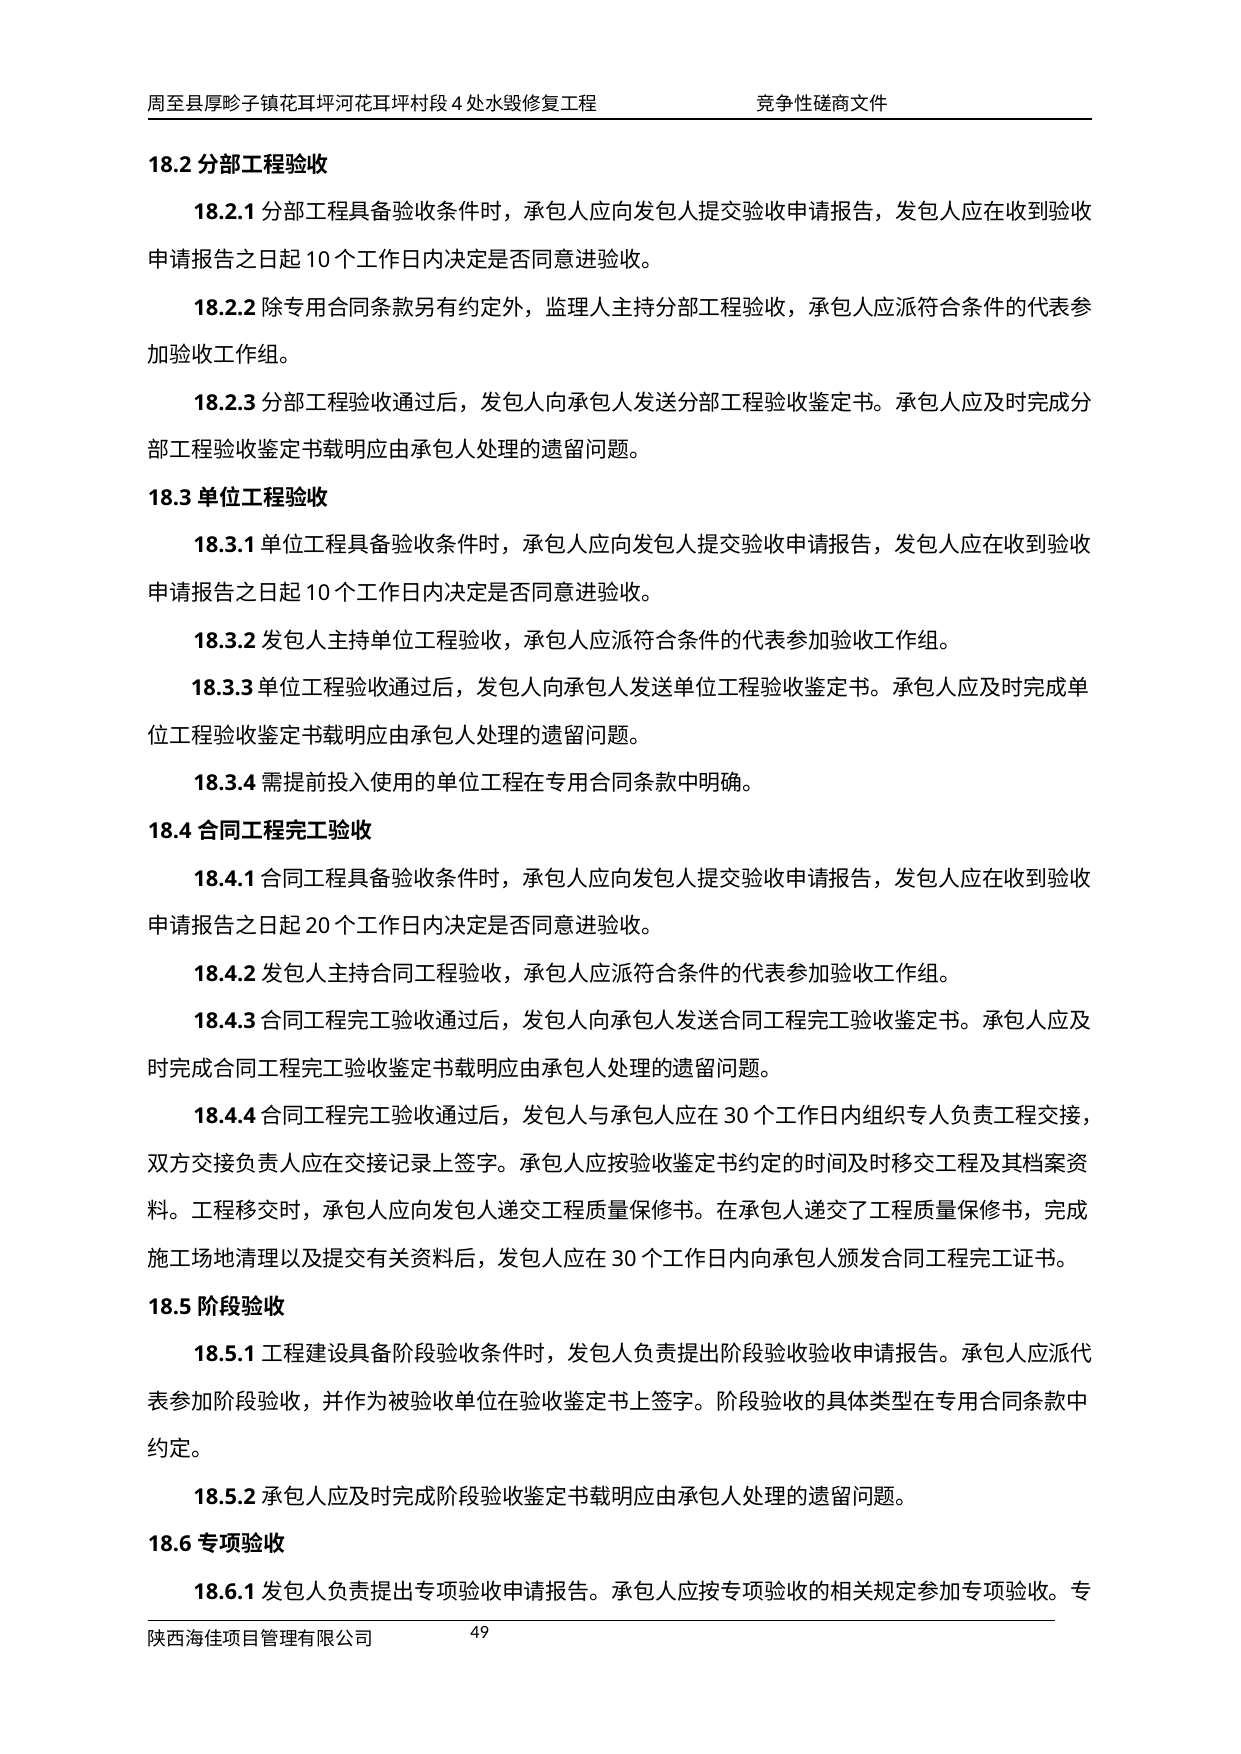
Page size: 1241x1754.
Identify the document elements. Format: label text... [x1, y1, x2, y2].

text 18.4.3合同工程完工验收通过后，发包人向承包人发送合同工程完工验收鉴定书。承包人应及时完成合同工程完工验收鉴定书载明应由承包人处理的遗留问题。 [148, 1003, 1092, 1083]
text 18.2.3 分部工程验收通过后，发包人向承包人发送分部工程验收鉴定书。承包人应及时完成分部工程验收鉴定书载明应由承包人处理的遗留问题。 [148, 385, 1092, 464]
text 18.2.1 分部工程具备验收条件时，承包人应向发包人提交验收申请报告，发包人应在收到验收申请报告之日起10个工作日内决定是否同意进验收。 [148, 194, 1092, 274]
text 18.3.4 需提前投入使用的单位工程在专用合同条款中明确。 [148, 765, 1092, 797]
text 18.3 单位工程验收 [148, 480, 1092, 512]
text 18.2.2 除专用合同条款另有约定外，监理人主持分部工程验收，承包人应派符合条件的代表参加验收工作组。 [148, 289, 1092, 369]
text 18.4.1合同工程具备验收条件时，承包人应向发包人提交验收申请报告，发包人应在收到验收申请报告之日起20个工作日内决定是否同意进验收。 [148, 861, 1092, 940]
text 18.2 分部工程验收 [148, 147, 1092, 178]
text 18.3.1单位工程具备验收条件时，承包人应向发包人提交验收申请报告，发包人应在收到验收申请报告之日起10个工作日内决定是否同意进验收。 [148, 527, 1092, 607]
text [148, 1574, 1092, 1606]
text 18.4 合同工程完工验收 [148, 813, 1092, 845]
text 18.3.2 发包人主持单位工程验收，承包人应派符合条件的代表参加验收工作组。 [148, 623, 1092, 654]
text 18.4.4合同工程完工验收通过后，发包人与承包人应在30个工作日内组织专人负责工程交接，双方交接负责人应在交接记录上签字。承包人应按验收鉴定书约定的时间及时移交工程及其档案资料。工程移交时，承包人应向发包人递交工程质量保修书。在承包人递交了工程质量保修书，完成施工场地清理以及提交有关资料后，发包人应在30个工作日内向承包人颁发合同工程完工证书。 [148, 1098, 1092, 1273]
text 18.5.1 工程建设具备阶段验收条件时，发包人负责提出阶段验收验收申请报告。承包人应派代表参加阶段验收，并作为被验收单位在验收鉴定书上签字。阶段验收的具体类型在专用合同条款中约定。 [148, 1336, 1092, 1463]
text 18.6 专项验收 [148, 1526, 1092, 1558]
text 18.3.3单位工程验收通过后，发包人向承包人发送单位工程验收鉴定书。承包人应及时完成单位工程验收鉴定书载明应由承包人处理的遗留问题。 [148, 670, 1092, 749]
text 18.4.2 发包人主持合同工程验收，承包人应派符合条件的代表参加验收工作组。 [148, 956, 1092, 987]
text 18.5 阶段验收 [148, 1289, 1092, 1320]
text 18.5.2 承包人应及时完成阶段验收鉴定书载明应由承包人处理的遗留问题。 [148, 1479, 1092, 1511]
